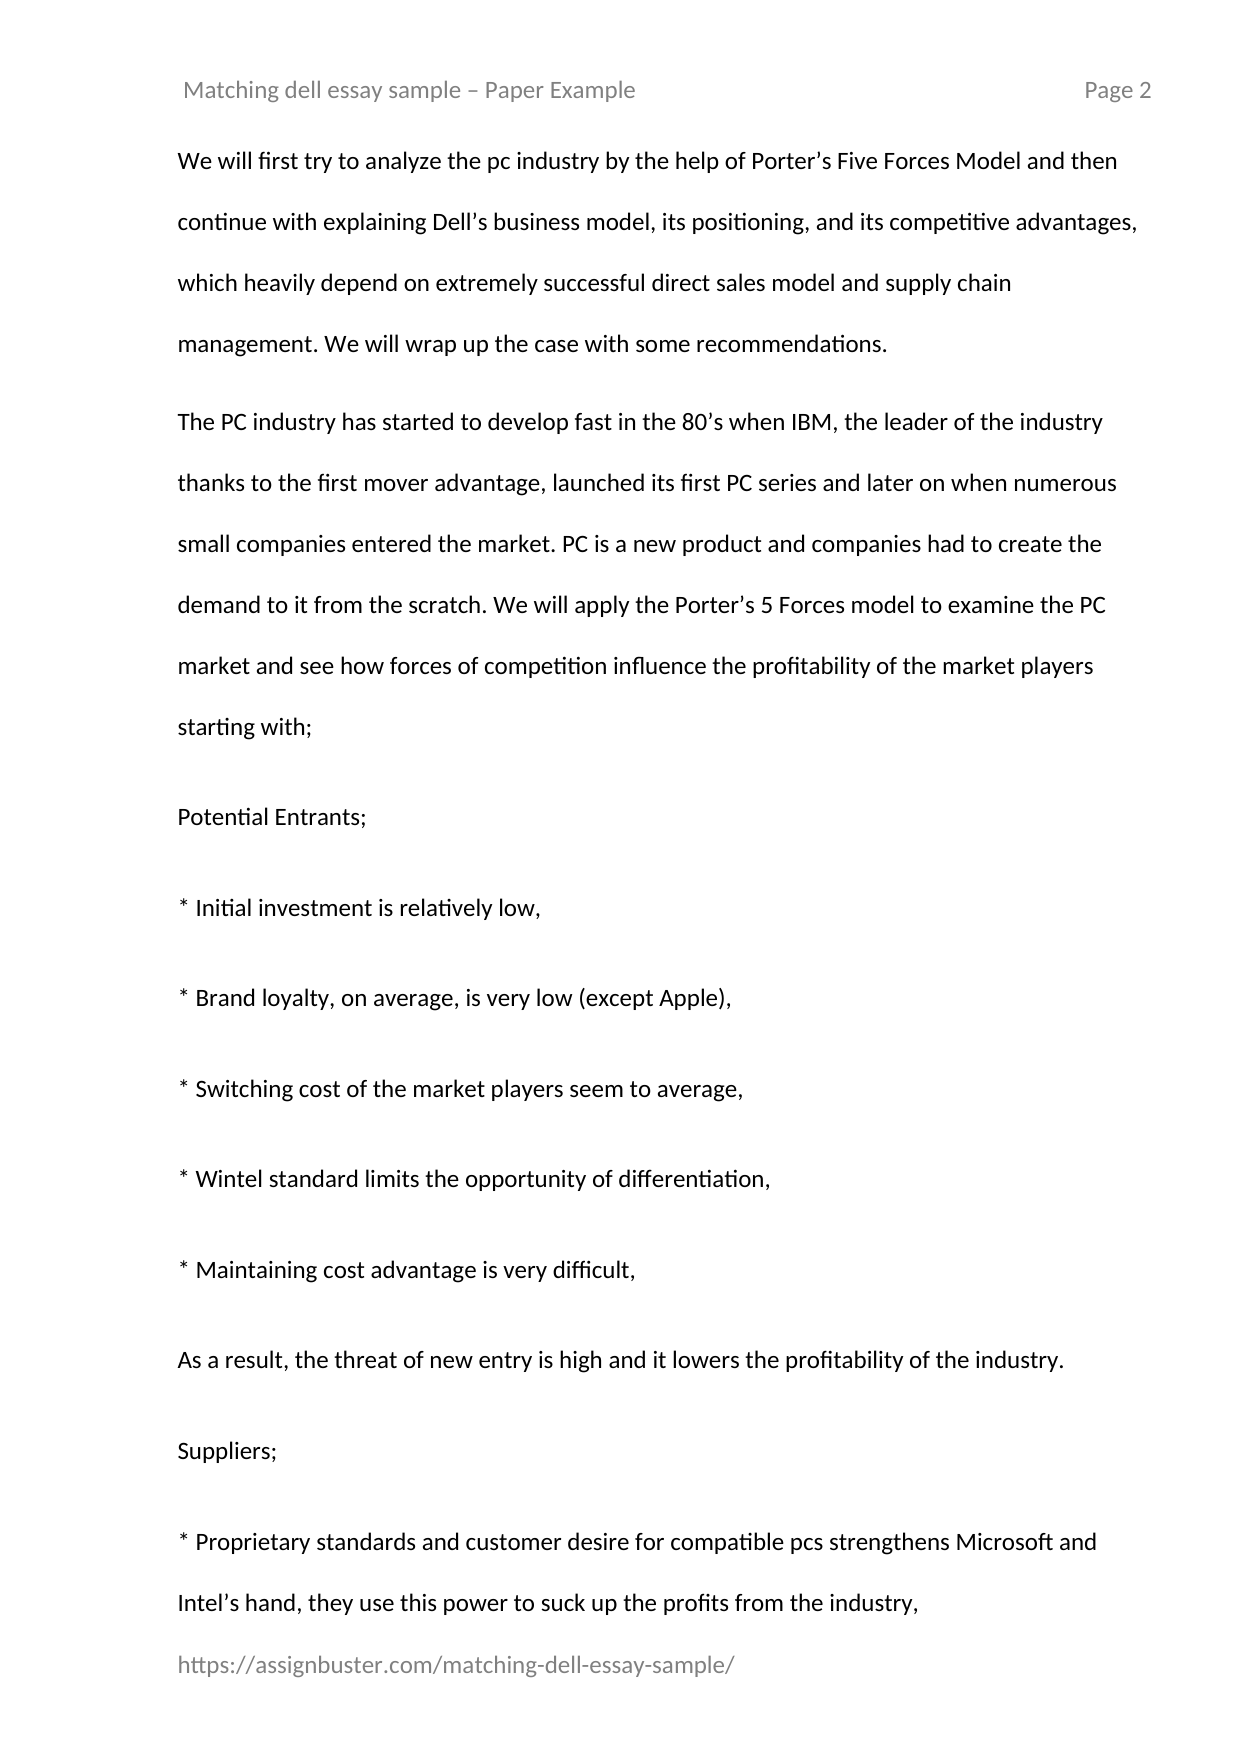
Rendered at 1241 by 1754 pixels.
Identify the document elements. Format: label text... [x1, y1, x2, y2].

text * Switching cost of the market players seem to average, [177, 1073, 1152, 1104]
text We will first try to analyze the pc industry by the help of Porter’s Five Forces Model and then continue with explaining Dell’s business model, its positioning, and its competitive advantages, which heavily depend on extremely successful direct sales model and supply chain management. We will wrap up the case with some recommendations. [177, 145, 1152, 359]
text Suppliers; [177, 1435, 1152, 1466]
text As a result, the threat of new entry is high and it lowers the profitability of the industry. [177, 1345, 1152, 1375]
text * Maintaining cost advantage is very difficult, [177, 1254, 1152, 1285]
text * Initial investment is relatively low, [177, 892, 1152, 923]
text The PC industry has started to develop fast in the 80’s when IBM, the leader of the industry thanks to the first mover advantage, launched its first PC series and later on when numerous small companies entered the market. PC is a new product and companies had to create the demand to it from the scratch. We will apply the Porter’s 5 Forces model to examine the PC market and see how forces of competition influence the profitability of the market players starting with; [177, 406, 1152, 742]
text * Wintel standard limits the opportunity of differentiation, [177, 1164, 1152, 1194]
text Potential Entrants; [177, 802, 1152, 832]
text * Proprietary standards and customer desire for compatible pcs strengthens Microsoft and Intel’s hand, they use this power to suck up the profits from the industry, [177, 1526, 1152, 1617]
text * Brand loyalty, on average, is very low (except Apple), [177, 983, 1152, 1013]
